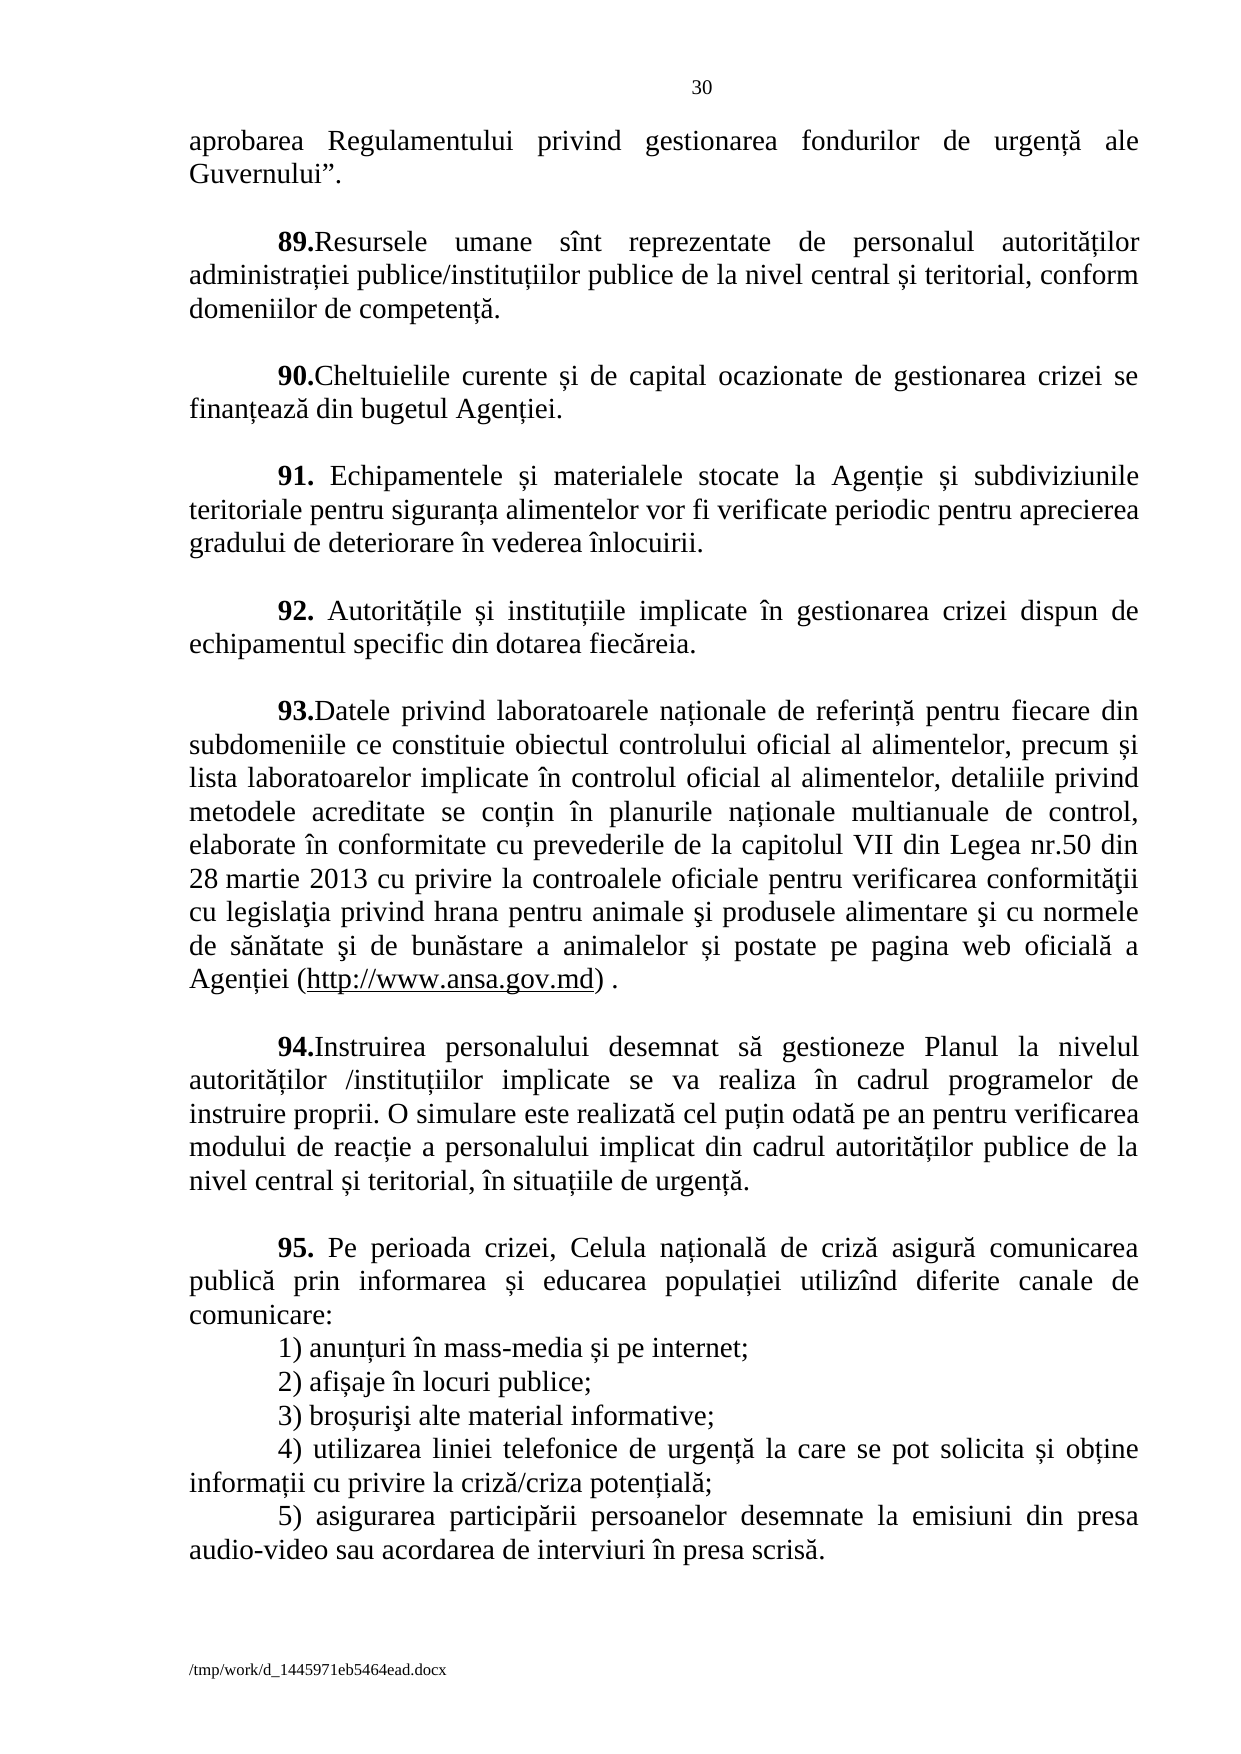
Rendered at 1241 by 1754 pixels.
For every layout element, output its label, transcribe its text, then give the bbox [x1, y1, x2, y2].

text 89.Resursele umane sînt reprezentate de personalul autorităților administrației publice/instituțiilor publice de la nivel central și teritorial, conform domeniilor de competență. [189, 224, 1140, 324]
text 90.Cheltuielile curente și de capital ocazionate de gestionarea crizei se finanțează din bugetul Agenției. [189, 358, 1140, 425]
text 95. Pe perioada crizei, Celula națională de criză asigură comunicarea publică prin informarea și educarea populației utilizînd diferite canale de comunicare: [189, 1230, 1140, 1331]
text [189, 123, 1140, 190]
text 92. Autoritățile și instituțiile implicate în gestionarea crizei dispun de echipamentul specific din dotarea fiecăreia. [189, 593, 1140, 660]
text 5) asigurarea participării persoanelor desemnate la emisiuni din presa audio-video sau acordarea de interviuri în presa scrisă. [189, 1498, 1140, 1565]
text 3) broșurişi alte material informative; [189, 1398, 1140, 1431]
text 93.Datele privind laboratoarele naționale de referință pentru fiecare din subdomeniile ce constituie obiectul controlului oficial al alimentelor, precum și lista laboratoarelor implicate în controlul oficial al alimentelor, detaliile privind metodele acreditate se conțin în planurile naționale multianuale de control, elaborate în conformitate cu prevederile de la capitolul VII din Legea nr.50 din 28 martie 2013 cu privire la controalele oficiale pentru verificarea conformităţii cu legislaţia privind hrana pentru animale şi produsele alimentare şi cu normele de sănătate şi de bunăstare a animalelor și postate pe pagina web oficială a Agenției (http://www.ansa.gov.md) . [189, 693, 1140, 995]
text 1) anunțuri în mass-media și pe internet; [189, 1331, 1140, 1364]
text 94.Instruirea personalului desemnat să gestioneze Planul la nivelul autorităților /instituțiilor implicate se va realiza în cadrul programelor de instruire proprii. O simulare este realizată cel puțin odată pe an pentru verificarea modului de reacție a personalului implicat din cadrul autorităților publice de la nivel central și teritorial, în situațiile de urgență. [189, 1029, 1140, 1196]
text 91. Echipamentele și materialele stocate la Agenție și subdiviziunile teritoriale pentru siguranța alimentelor vor fi verificate periodic pentru aprecierea gradului de deteriorare în vederea înlocuirii. [189, 458, 1140, 559]
text 4) utilizarea liniei telefonice de urgență la care se pot solicita și obține informații cu privire la criză/criza potențială; [189, 1431, 1140, 1498]
text 2) afișaje în locuri publice; [189, 1364, 1140, 1398]
